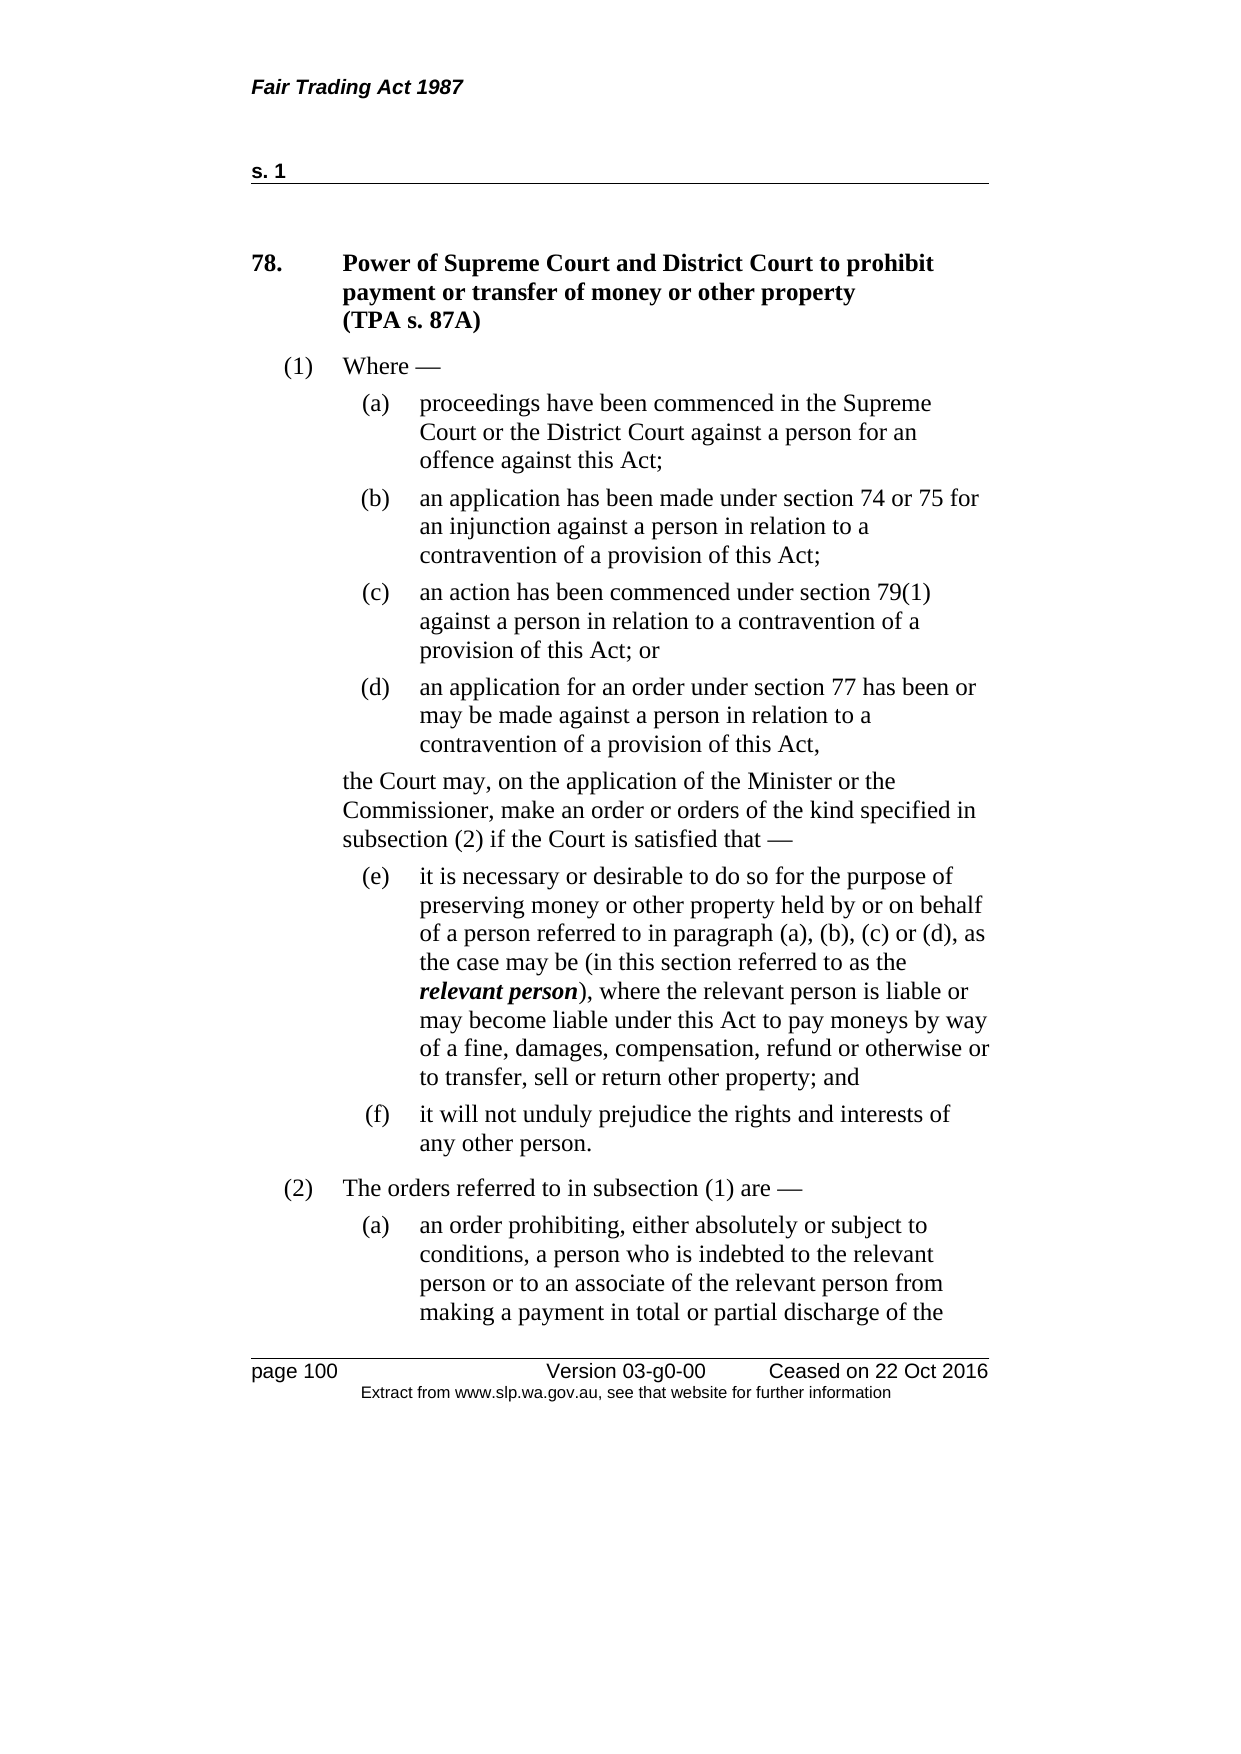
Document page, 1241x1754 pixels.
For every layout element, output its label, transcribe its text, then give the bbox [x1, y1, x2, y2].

subtitle 78. Power of Supreme Court and District Court to prohibit payment or transfer of money or other property (TPA s. 87A) [251, 248, 989, 334]
text (e) it is necessary or desirable to do so for the purpose of preserving money or other property held by or on behalf of a person referred to in paragraph (a), (b), (c) or (d), as the case may be (in this section referred to as the relevant person), where the relevant person is liable or may become liable under this Act to pay moneys by way of a fine, damages, compensation, refund or otherwise or to transfer, sell or return other property; and [251, 861, 989, 1091]
text (d) an application for an order under section 77 has been or may be made against a person in relation to a contravention of a provision of this Act, [251, 672, 989, 758]
text (a) proceedings have been commenced in the Supreme Court or the District Court against a person for an offence against this Act; [251, 388, 989, 474]
text the Court may, on the application of the Minister or the Commissioner, make an order or orders of the kind specified in subsection (2) if the Court is satisfied that — [251, 766, 989, 853]
text (2) The orders referred to in subsection (1) are — [251, 1173, 989, 1202]
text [251, 1211, 989, 1326]
text (1) Where — [251, 351, 989, 380]
text (b) an application has been made under section 74 or 75 for an injunction against a person in relation to a contravention of a provision of this Act; [251, 483, 989, 569]
text (c) an action has been commenced under section 79(1) against a person in relation to a contravention of a provision of this Act; or [251, 577, 989, 663]
text (f) it will not unduly prejudice the rights and interests of any other person. [251, 1099, 989, 1157]
